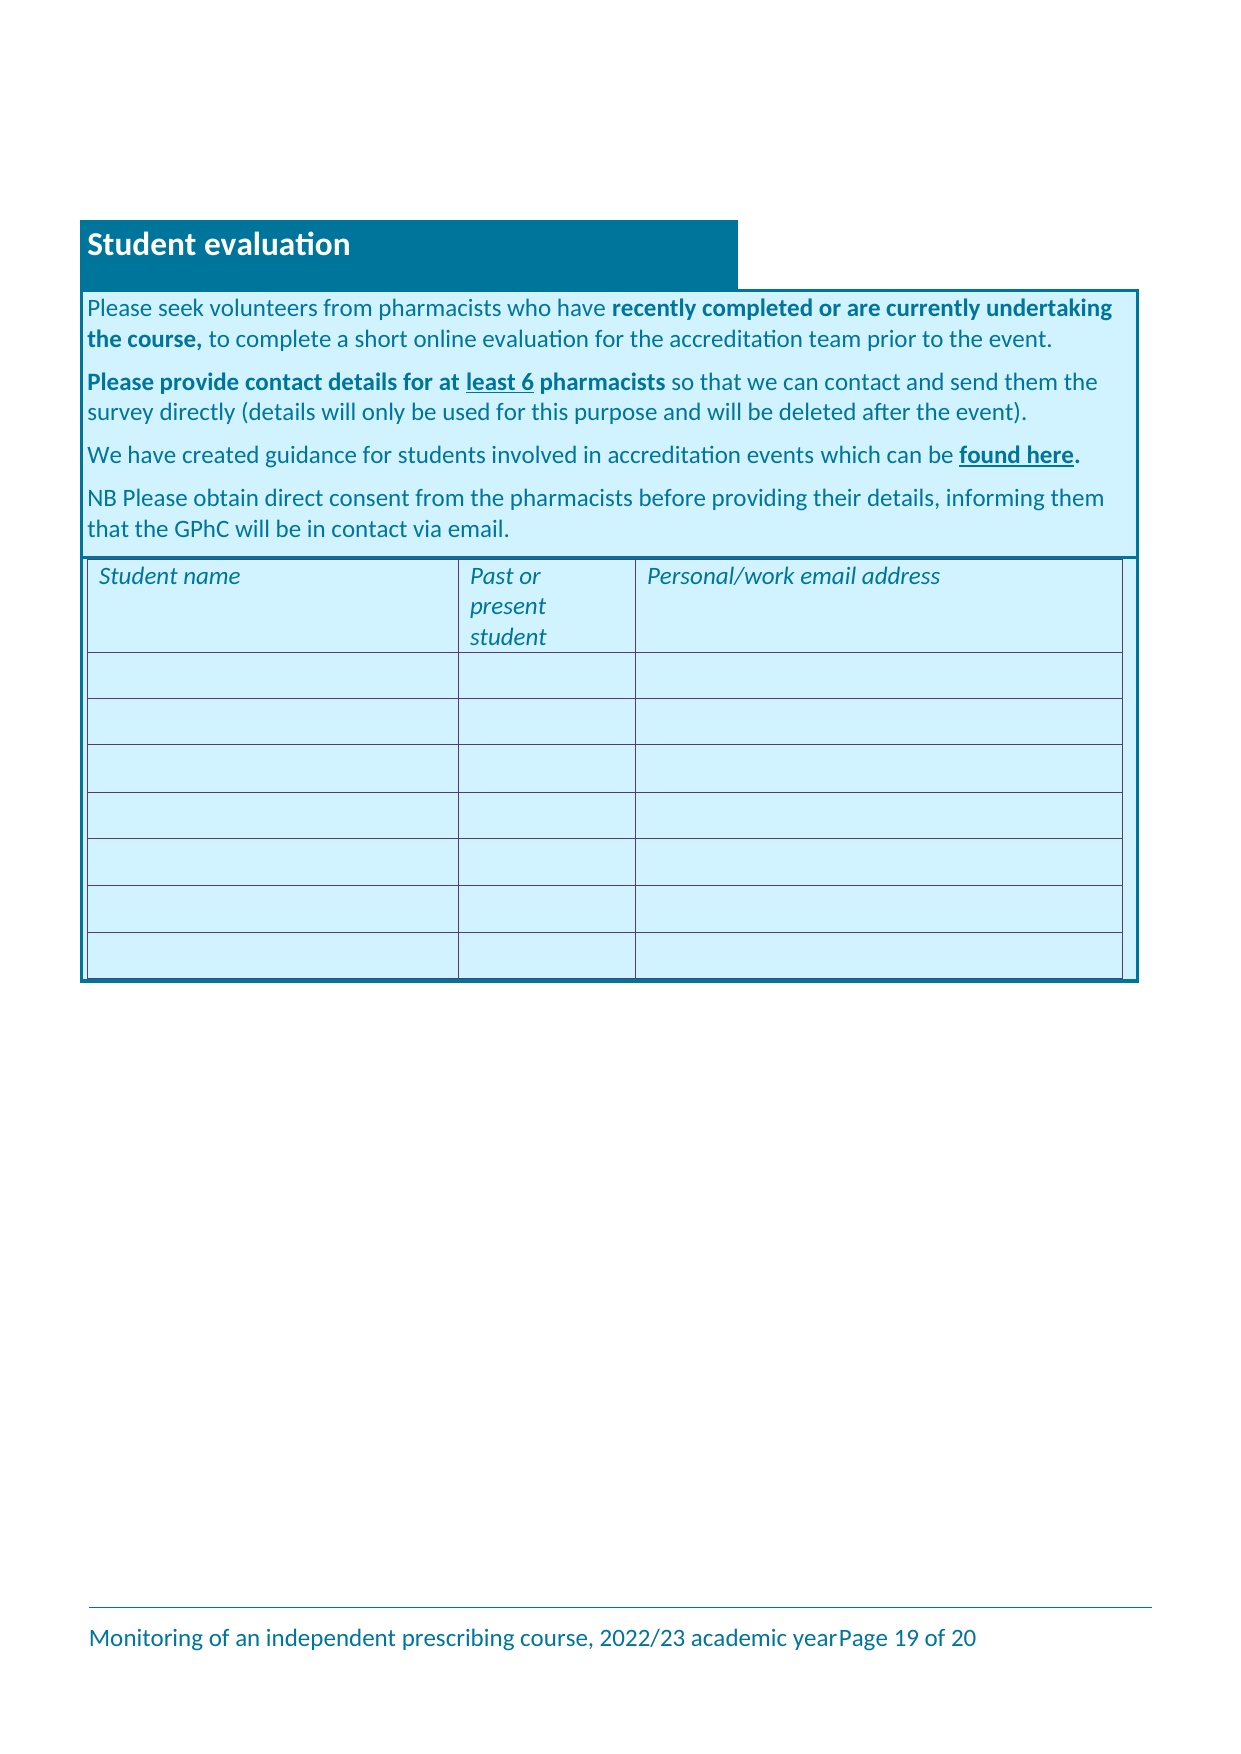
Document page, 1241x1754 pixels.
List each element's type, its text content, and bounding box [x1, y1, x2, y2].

table_cell [459, 745, 635, 792]
table_cell [88, 653, 458, 698]
table_cell [88, 933, 458, 978]
table_cell Please seek volunteers from pharmacists who have recently completed or are currently undertaking the course, to complete a short online evaluation for the accreditation team prior to the event. Please provide contact details for at least 6 pharmacists so that we can contact and send them the survey directly (details will only be used for this purpose and will be deleted after the event). We have created guidance for students involved in accreditation events which can be found here. NB Please obtain direct consent from the pharmacists before providing their details, informing them that the GPhC will be in contact via email. [83, 292, 1136, 556]
table_cell [459, 886, 635, 932]
table_cell [459, 653, 635, 698]
table_header Student evaluation [83, 223, 735, 289]
table_cell [636, 886, 1122, 932]
table_cell [459, 793, 635, 838]
table_cell [459, 560, 635, 652]
table_cell [636, 839, 1122, 885]
table_cell [88, 839, 458, 885]
table_cell [83, 559, 87, 979]
table_cell [636, 793, 1122, 838]
table_cell [636, 745, 1122, 792]
table_cell [459, 839, 635, 885]
table_cell [459, 699, 635, 744]
table_cell [88, 560, 458, 652]
table_cell [636, 699, 1122, 744]
table_cell [88, 699, 458, 744]
table_cell [636, 653, 1122, 698]
table_cell [88, 745, 458, 792]
table_cell [459, 933, 635, 978]
table_cell [88, 793, 458, 838]
table_cell [1123, 559, 1136, 979]
table_cell [636, 560, 1122, 652]
table_cell [88, 886, 458, 932]
table_cell [636, 933, 1122, 978]
